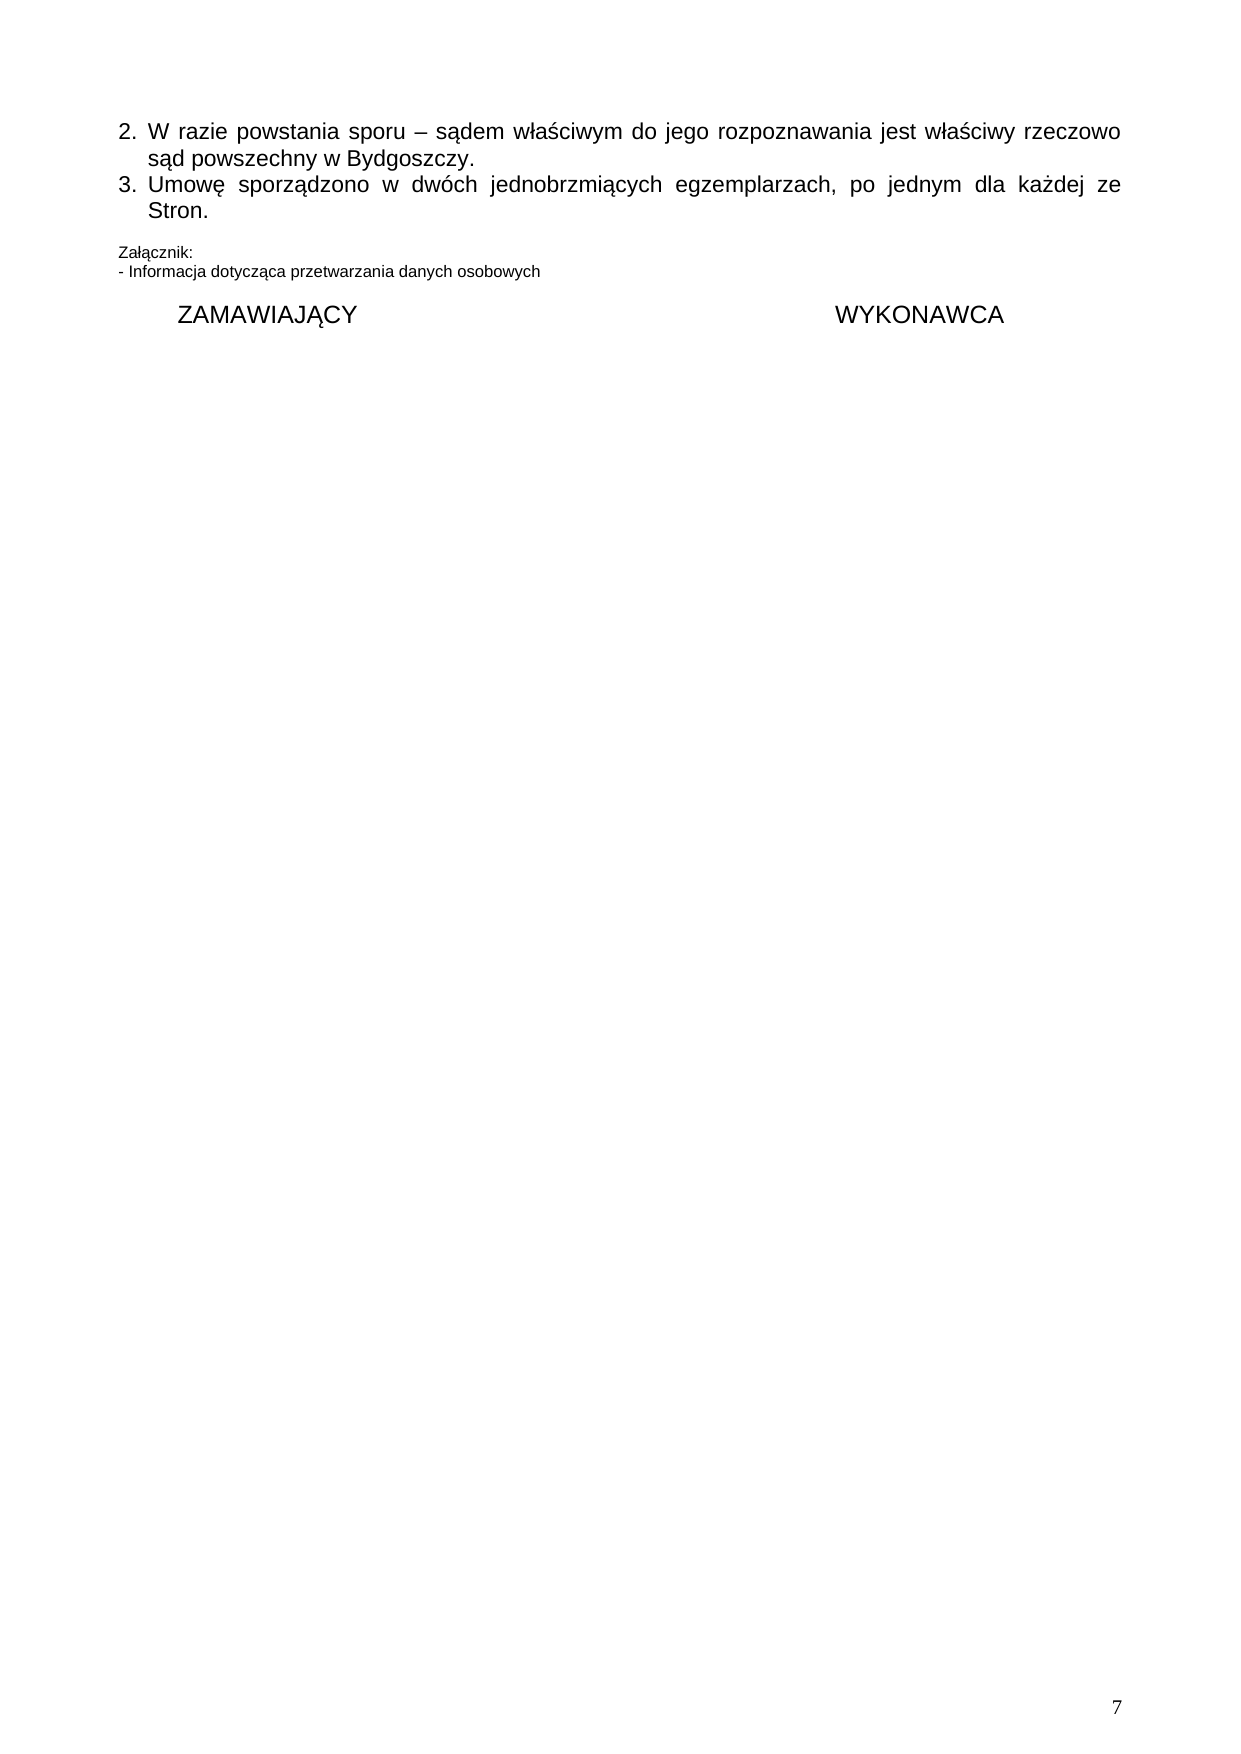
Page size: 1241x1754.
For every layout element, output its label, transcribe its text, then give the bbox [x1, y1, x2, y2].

subtitle ZAMAWIAJĄCY WYKONAWCA [118, 300, 1122, 329]
list Umowę sporządzono w dwóch jednobrzmiących egzemplarzach, po jednym dla każdej ze Stron. [118, 171, 1122, 223]
text - Informacja dotycząca przetwarzania danych osobowych [118, 262, 1122, 281]
text Załącznik: [118, 243, 1122, 262]
list W razie powstania sporu – sądem właściwym do jego rozpoznawania jest właściwy rzeczowo sąd powszechny w Bydgoszczy. [118, 118, 1122, 171]
